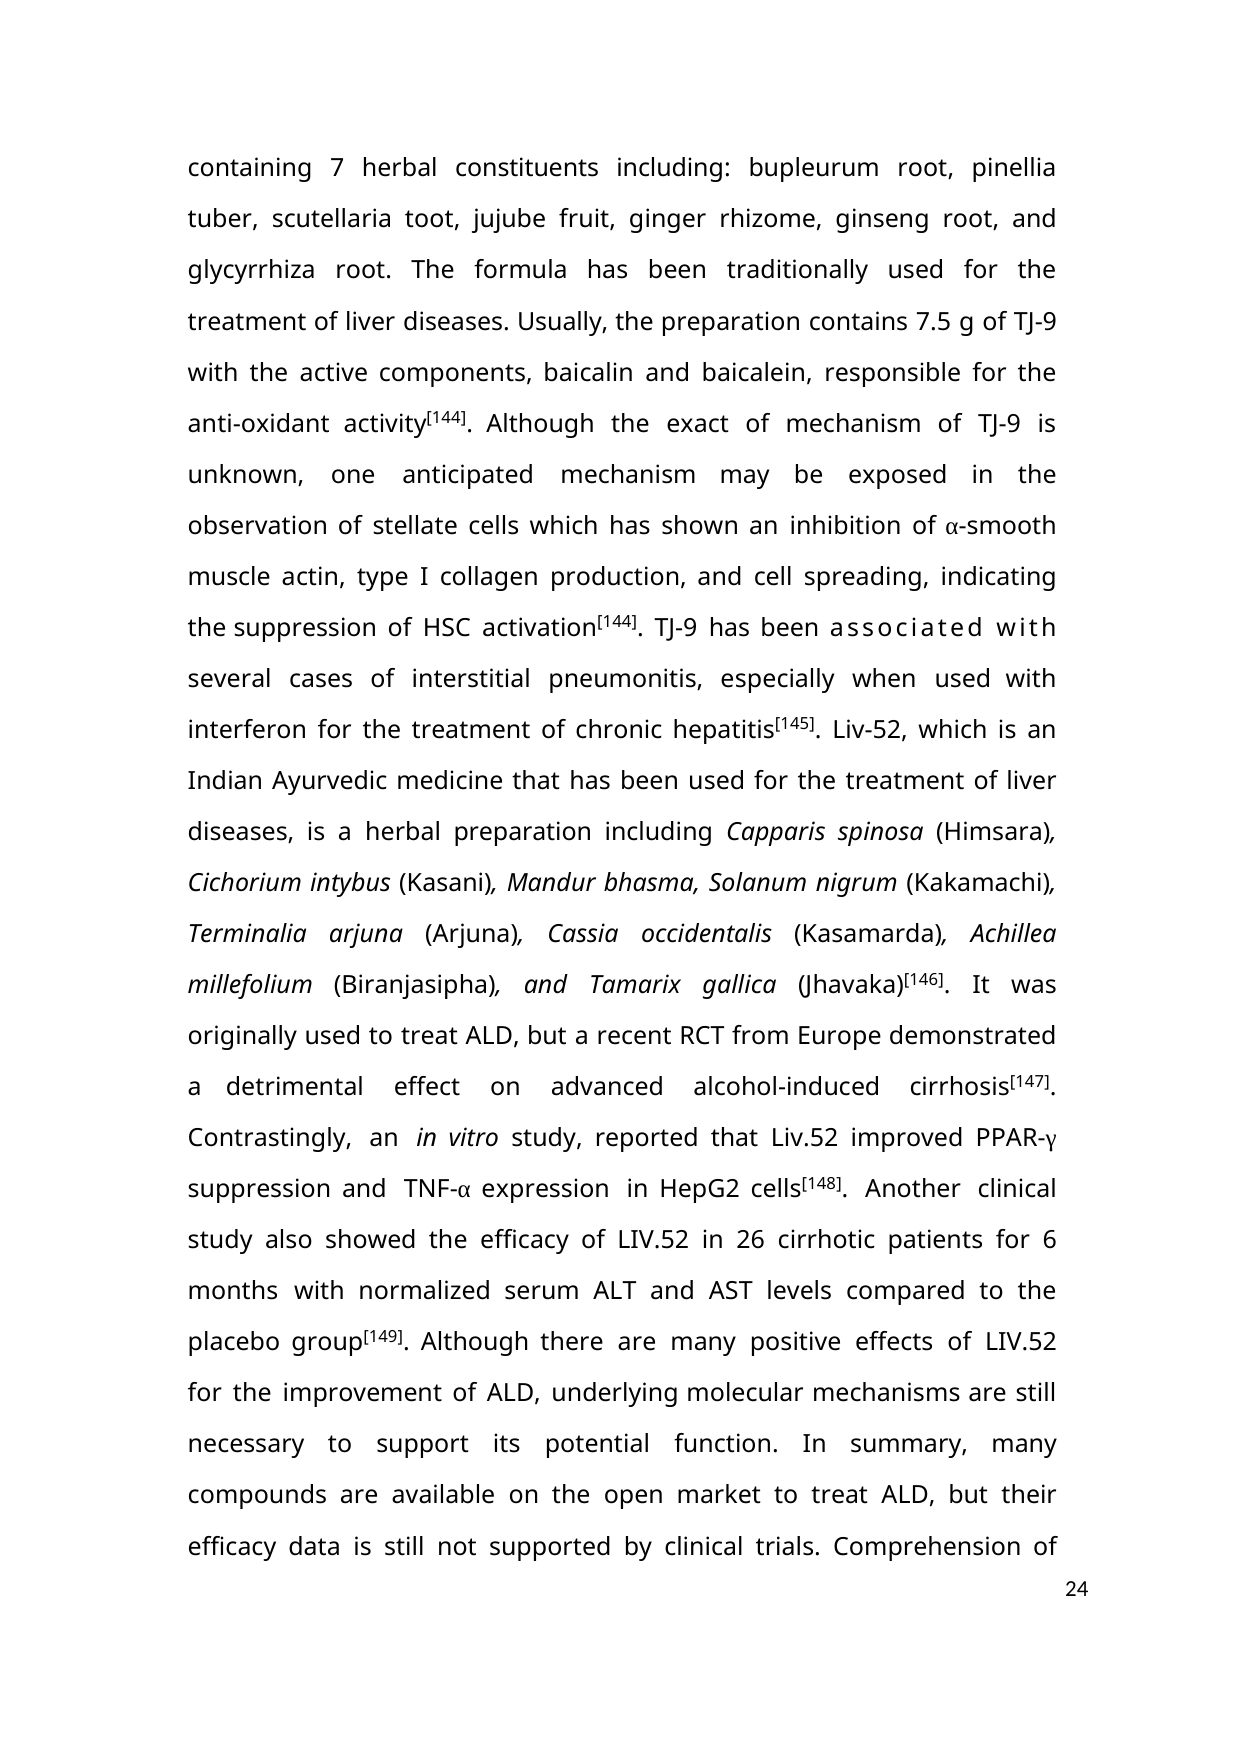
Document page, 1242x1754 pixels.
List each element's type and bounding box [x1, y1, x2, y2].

text [187, 150, 1057, 1562]
